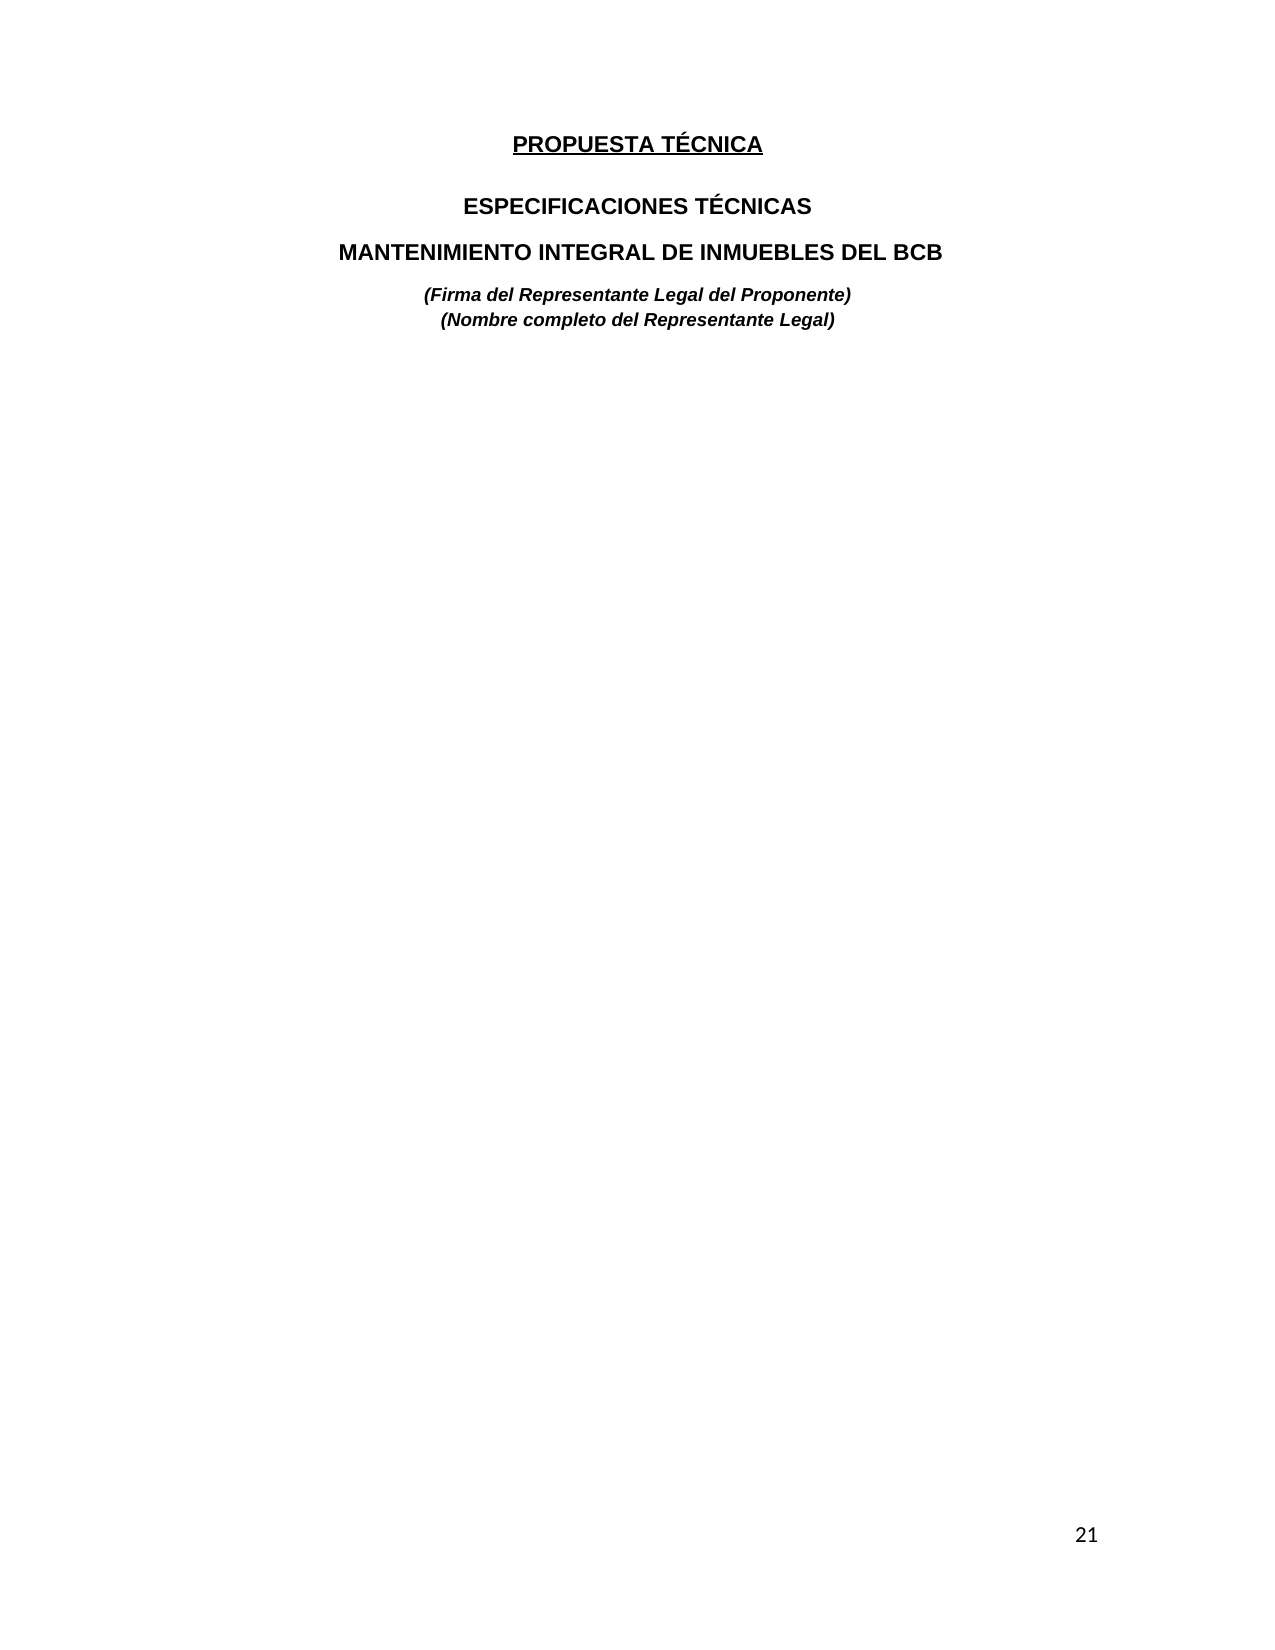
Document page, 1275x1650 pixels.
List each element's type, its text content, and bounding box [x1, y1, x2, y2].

text (Nombre completo del Representante Legal) [177, 309, 1098, 330]
text (Firma del Representante Legal del Proponente) [177, 284, 1098, 306]
